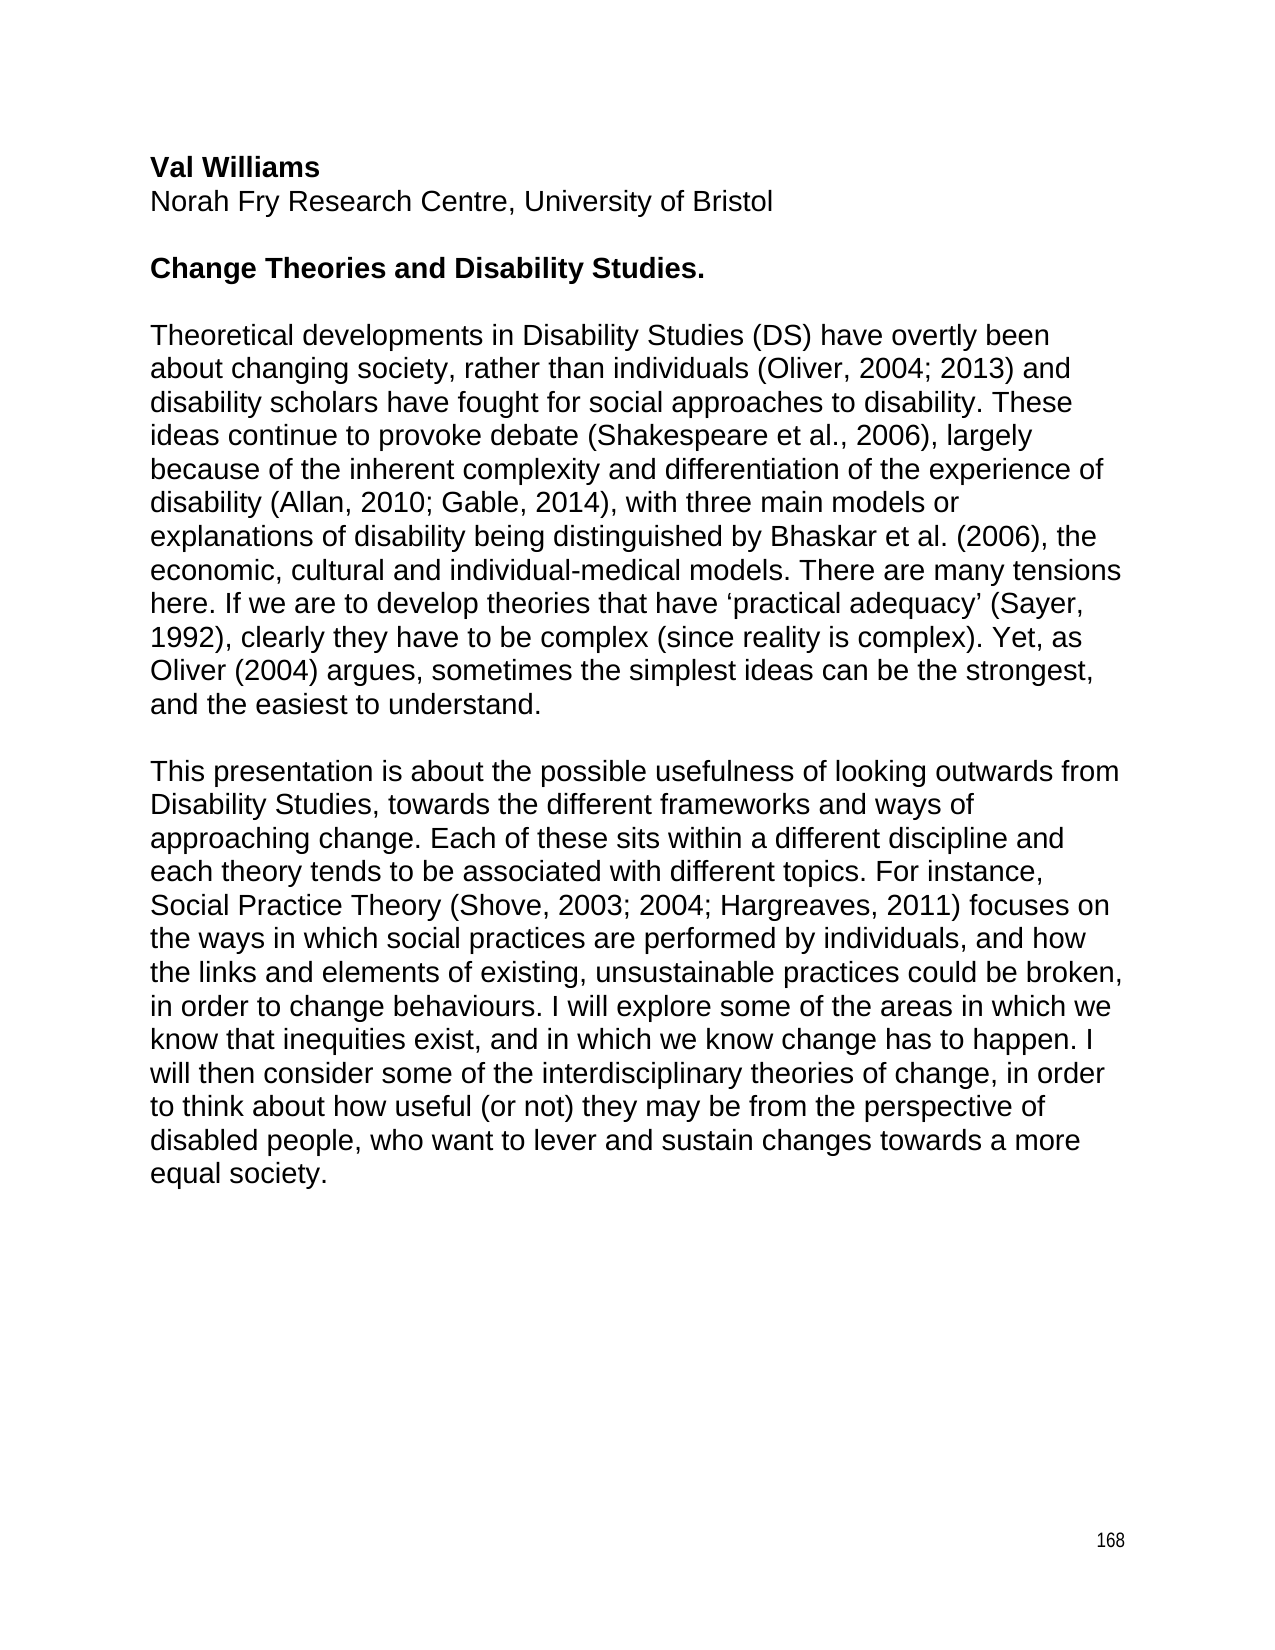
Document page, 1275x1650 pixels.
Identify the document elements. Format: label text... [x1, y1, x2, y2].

text Theoretical developments in Disability Studies (DS) have overtly been about changing society, rather than individuals (Oliver, 2004; 2013) and disability scholars have fought for social approaches to disability. These ideas continue to provoke debate (Shakespeare et al., 2006), largely because of the inherent complexity and differentiation of the experience of disability (Allan, 2010; Gable, 2014), with three main models or explanations of disability being distinguished by Bhaskar et al. (2006), the economic, cultural and individual-medical models. There are many tensions here. If we are to develop theories that have ‘practical adequacy’ (Sayer, 1992), clearly they have to be complex (since reality is complex). Yet, as Oliver (2004) argues, sometimes the simplest ideas can be the strongest, and the easiest to understand. [150, 318, 1125, 720]
text This presentation is about the possible usefulness of looking outwards from Disability Studies, towards the different frameworks and ways of approaching change. Each of these sits within a different discipline and each theory tends to be associated with different topics. For instance, Social Practice Theory (Shove, 2003; 2004; Hargreaves, 2011) focuses on the ways in which social practices are performed by individuals, and how the links and elements of existing, unsustainable practices could be broken, in order to change behaviours. I will explore some of the areas in which we know that inequities exist, and in which we know change has to happen. I will then consider some of the interdisciplinary theories of change, in order to think about how useful (or not) they may be from the perspective of disabled people, who want to lever and sustain changes towards a more equal society. [150, 720, 1125, 1190]
text Norah Fry Research Centre, University of Bristol [150, 183, 1125, 217]
text Val Williams [150, 150, 1125, 183]
text Change Theories and Disability Studies. [150, 251, 1125, 284]
